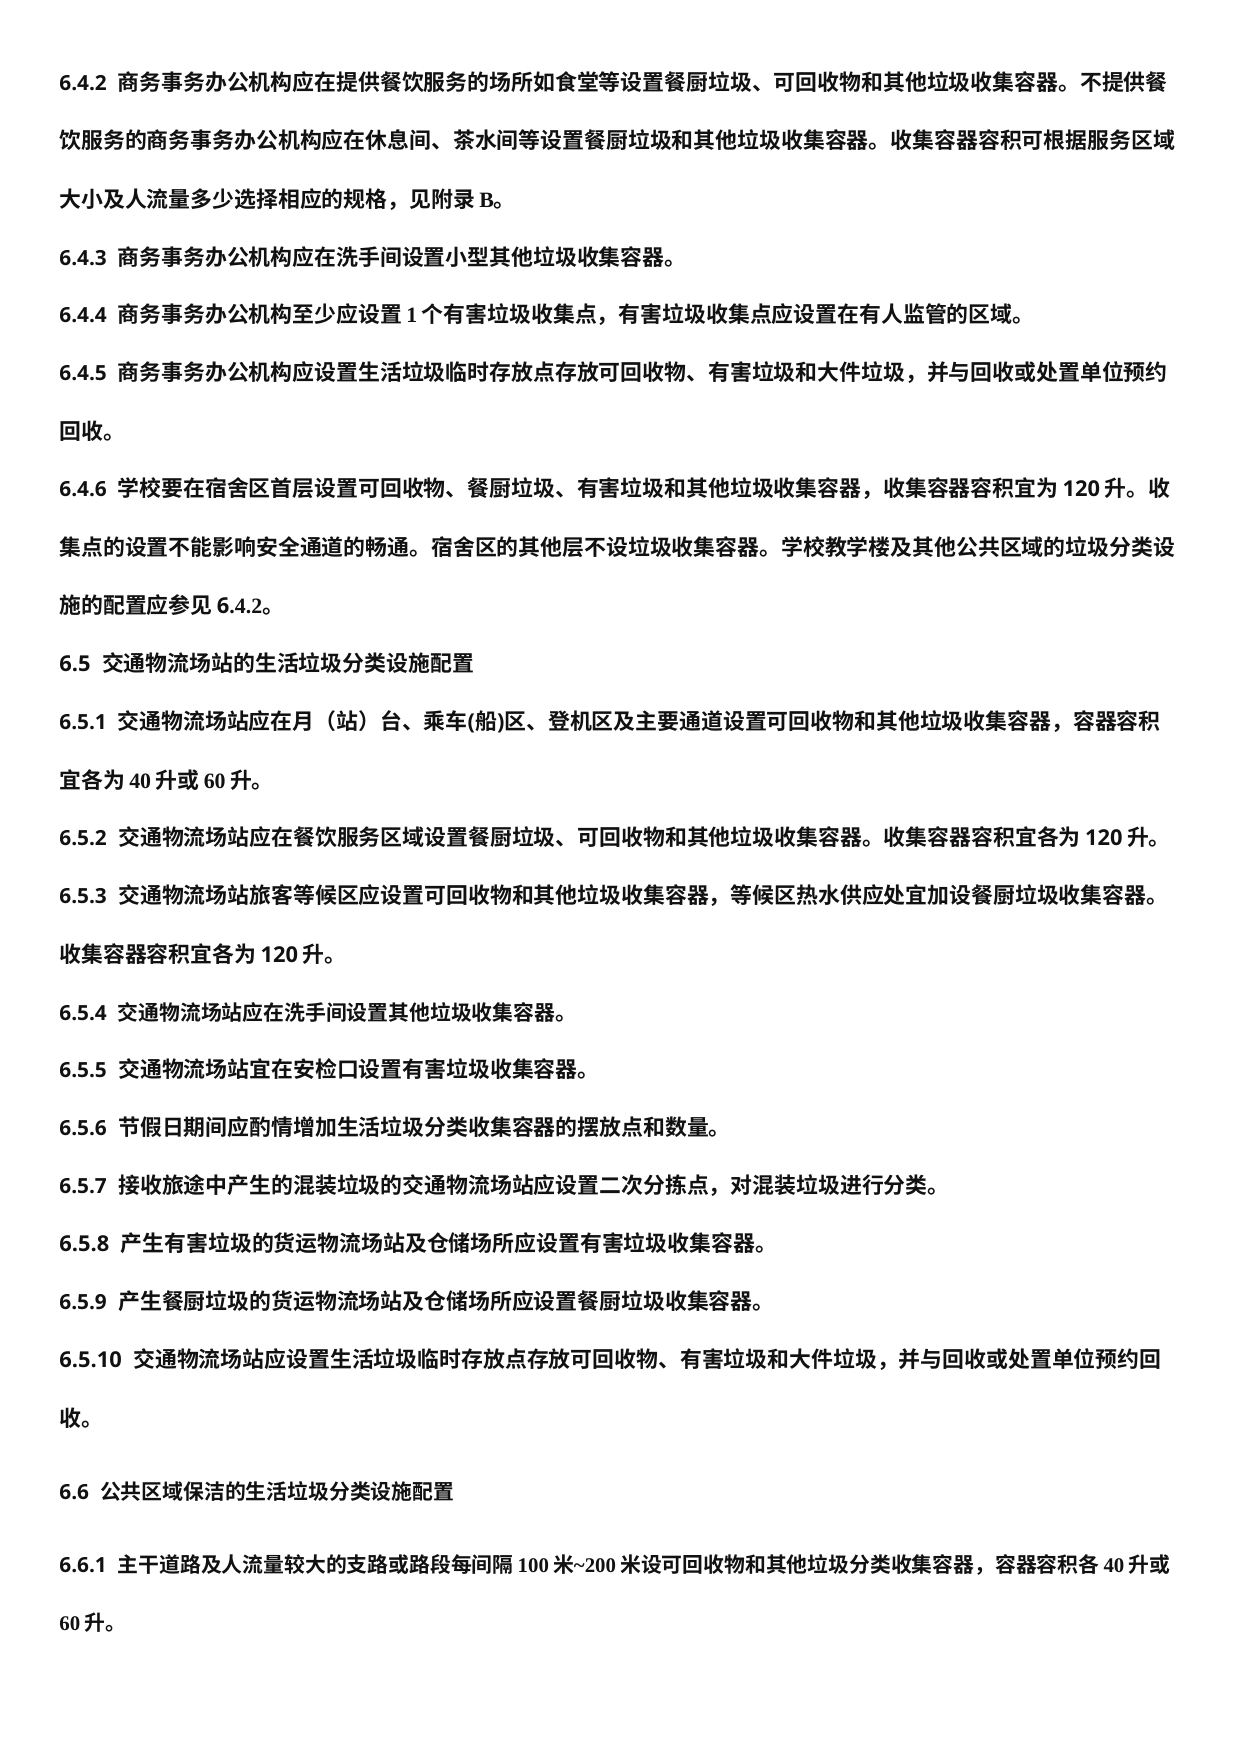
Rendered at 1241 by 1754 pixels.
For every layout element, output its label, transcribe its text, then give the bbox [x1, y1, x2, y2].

text 6.4.2 商务事务办公机构应在提供餐饮服务的场所如食堂等设置餐厨垃圾、可回收物和其他垃圾收集容器。不提供餐饮服务的商务事务办公机构应在休息间、茶水间等设置餐厨垃圾和其他垃圾收集容器。收集容器容积可根据服务区域大小及人流量多少选择相应的规格，见附录B。 [59, 64, 1181, 214]
text 6.4.3 商务事务办公机构应在洗手间设置小型其他垃圾收集容器。 [59, 239, 1181, 272]
text 6.4.5 商务事务办公机构应设置生活垃圾临时存放点存放可回收物、有害垃圾和大件垃圾，并与回收或处置单位预约回收。 [59, 355, 1181, 446]
text 6.5.2 交通物流场站应在餐饮服务区域设置餐厨垃圾、可回收物和其他垃圾收集容器。收集容器容积宜各为120升。 [59, 820, 1181, 852]
text 6.5.3 交通物流场站旅客等候区应设置可回收物和其他垃圾收集容器，等候区热水供应处宜加设餐厨垃圾收集容器。收集容器容积宜各为120升。 [59, 878, 1181, 969]
text 6.5.1 交通物流场站应在月（站）台、乘车(船)区、登机区及主要通道设置可回收物和其他垃圾收集容器，容器容积宜各为40升或60升。 [59, 704, 1181, 795]
text 6.5.6 节假日期间应酌情增加生活垃圾分类收集容器的摆放点和数量。 [59, 1110, 1181, 1142]
text 6.4.4 商务事务办公机构至少应设置1个有害垃圾收集点，有害垃圾收集点应设置在有人监管的区域。 [59, 297, 1181, 329]
text 6.5.8 产生有害垃圾的货运物流场站及仓储场所应设置有害垃圾收集容器。 [59, 1226, 1181, 1258]
text 6.5.5 交通物流场站宜在安检口设置有害垃圾收集容器。 [59, 1052, 1181, 1084]
text 6.6.1 主干道路及人流量较大的支路或路段每间隔100米~200米设可回收物和其他垃圾分类收集容器，容器容积各40升或60升。 [59, 1547, 1181, 1638]
text 6.4.6 学校要在宿舍区首层设置可回收物、餐厨垃圾、有害垃圾和其他垃圾收集容器，收集容器容积宜为120升。收集点的设置不能影响安全通道的畅通。宿舍区的其他层不设垃圾收集容器。学校教学楼及其他公共区域的垃圾分类设施的配置应参见6.4.2。 [59, 471, 1181, 620]
text 6.5.9 产生餐厨垃圾的货运物流场站及仓储场所应设置餐厨垃圾收集容器。 [59, 1284, 1181, 1316]
text 6.6 公共区域保洁的生活垃圾分类设施配置 [59, 1474, 1181, 1507]
text 6.5.4 交通物流场站应在洗手间设置其他垃圾收集容器。 [59, 994, 1181, 1027]
text 6.5 交通物流场站的生活垃圾分类设施配置 [59, 646, 1181, 678]
text 6.5.10 交通物流场站应设置生活垃圾临时存放点存放可回收物、有害垃圾和大件垃圾，并与回收或处置单位预约回收。 [59, 1342, 1181, 1433]
text 6.5.7 接收旅途中产生的混装垃圾的交通物流场站应设置二次分拣点，对混装垃圾进行分类。 [59, 1168, 1181, 1200]
